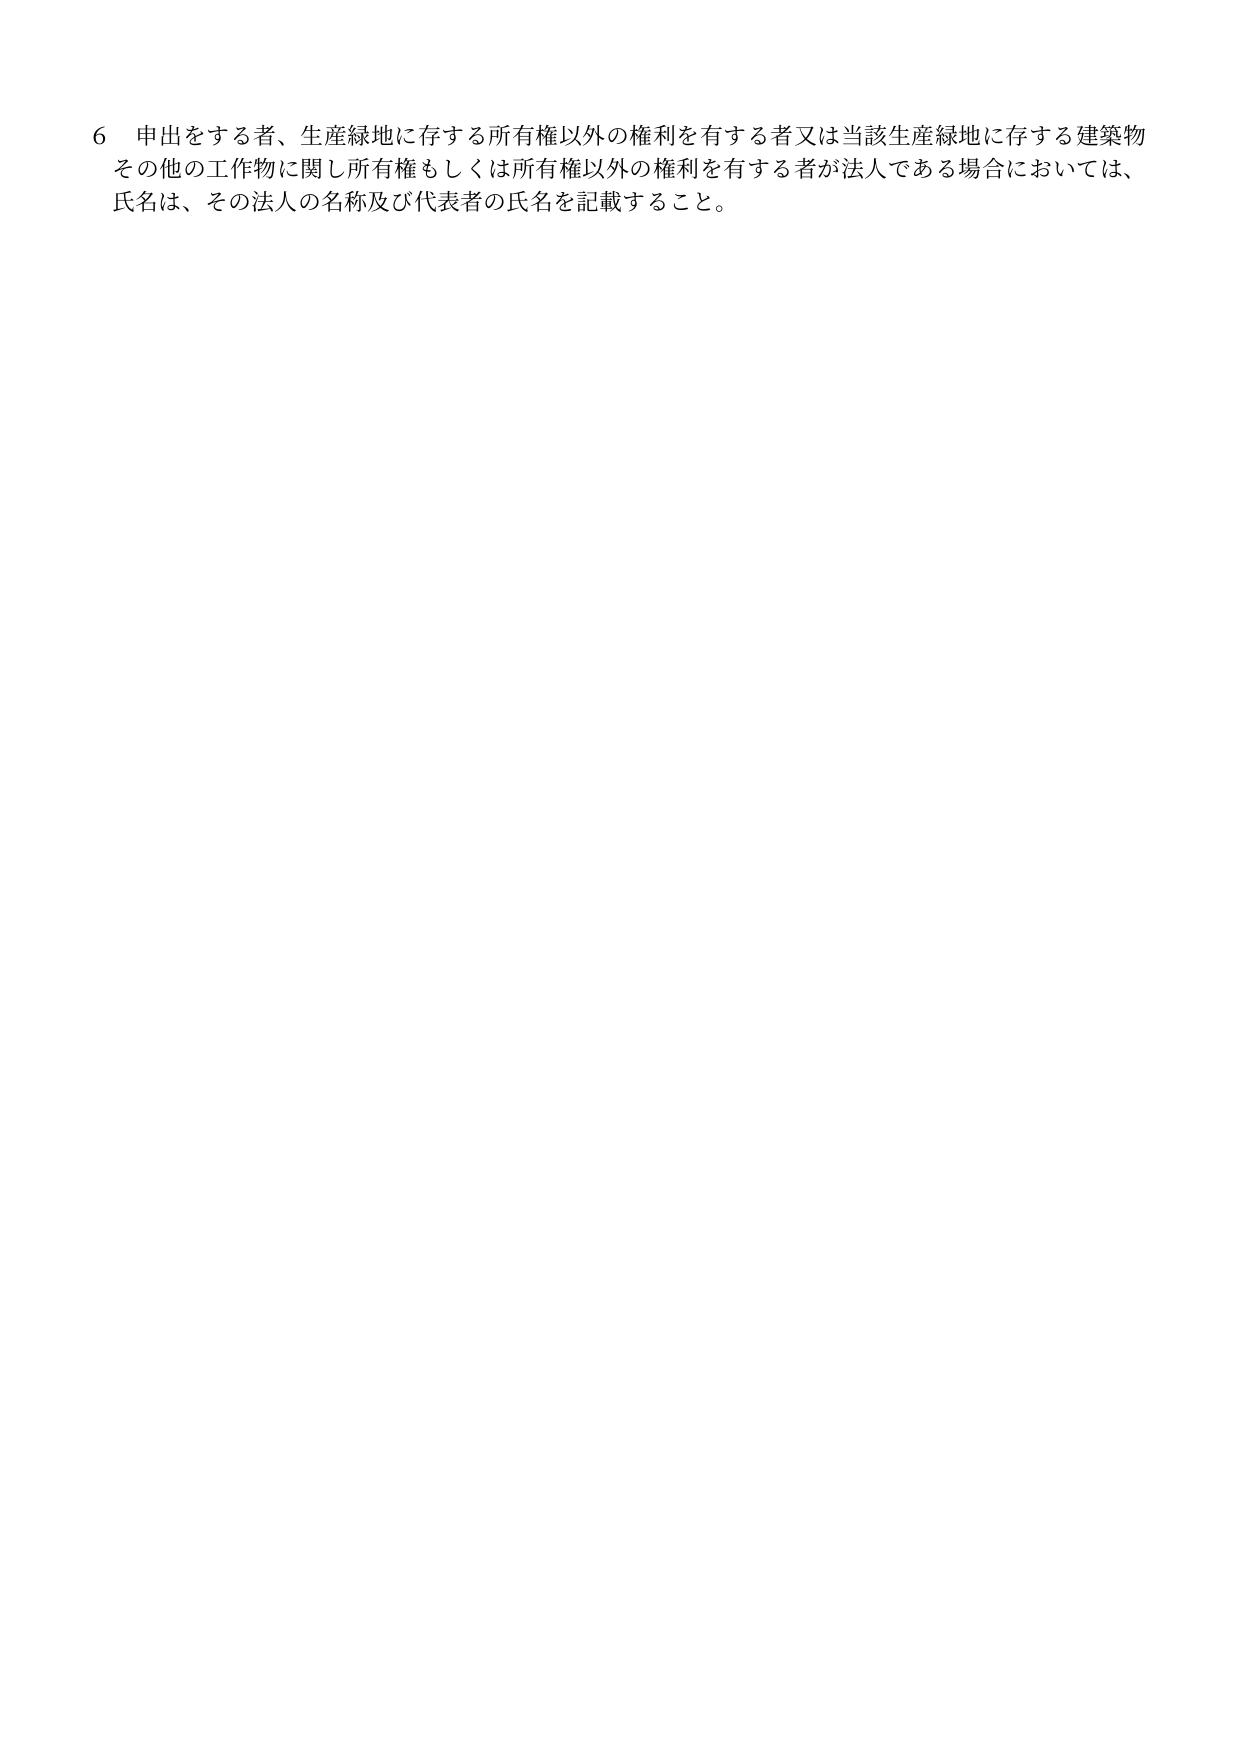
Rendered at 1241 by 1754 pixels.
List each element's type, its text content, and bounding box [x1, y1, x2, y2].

text ６ 申出をする者、生産緑地に存する所有権以外の権利を有する者又は当該生産緑地に存する建築物その他の工作物に関し所有権もしくは所有権以外の権利を有する者が法人である場合においては、氏名は、その法人の名称及び代表者の氏名を記載すること。 [89, 118, 1152, 217]
